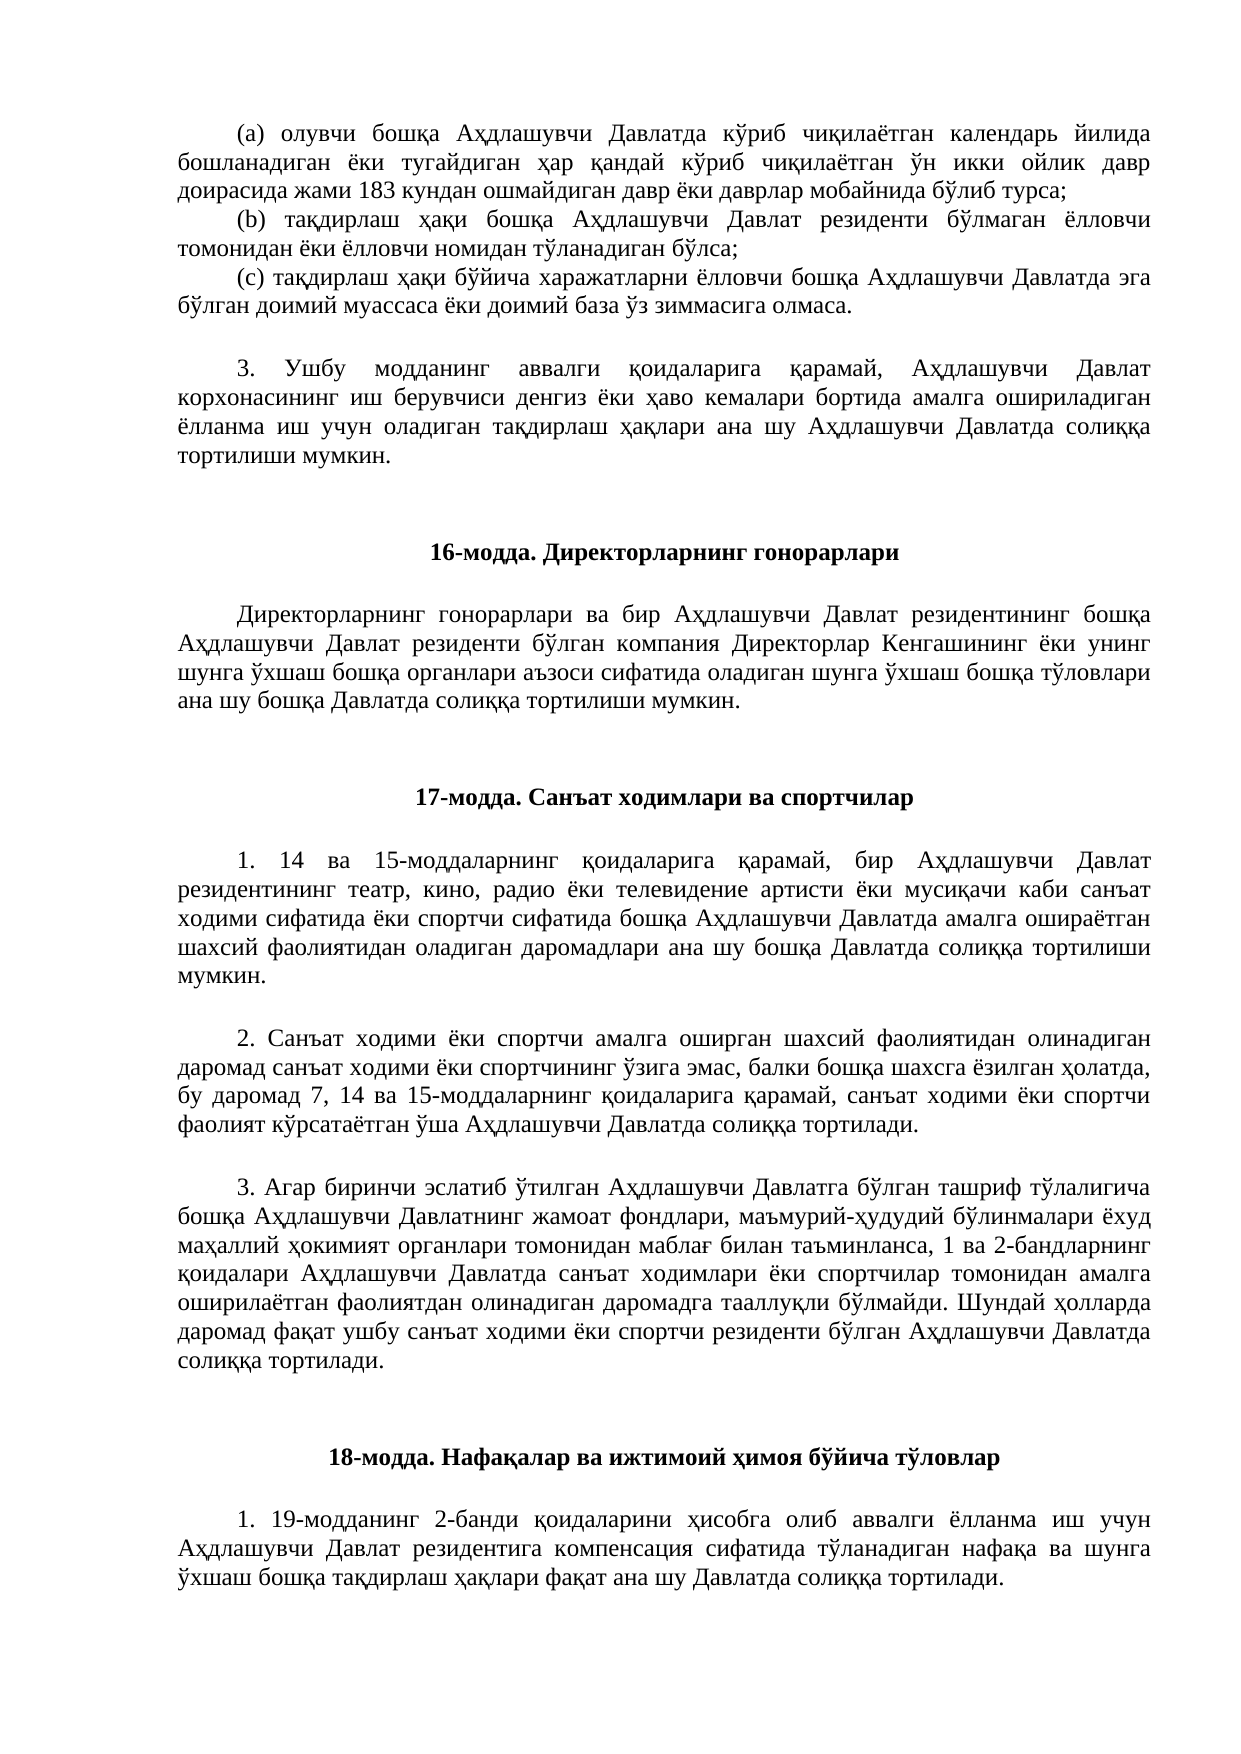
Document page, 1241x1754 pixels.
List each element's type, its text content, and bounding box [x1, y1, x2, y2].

text 1. 19-модданинг 2-банди қоидаларини ҳисобга олиб аввалги ёлланма иш учун Аҳдлашувчи Давлат резидентига компенсация сифатида тўланадиган нафақа ва шунга ўхшаш бошқа тақдирлаш ҳақлари фақат ана шу Давлатда солиққа тортилади. [177, 1504, 1152, 1591]
text 3. Агар биринчи эслатиб ўтилган Аҳдлашувчи Давлатга бўлган ташриф тўлалигича бошқа Аҳдлашувчи Давлатнинг жамоат фондлари, маъмурий-ҳудудий бўлинмалари ёхуд маҳаллий ҳокимият органлари томонидан маблағ билан таъминланса, 1 ва 2-бандларнинг қоидалари Аҳдлашувчи Давлатда санъат ходимлари ёки спортчилар томонидан амалга оширилаётган фаолиятдан олинадиган даромадга тааллуқли бўлмайди. Шундай ҳолларда даромад фақат ушбу санъат ходими ёки спортчи резиденти бўлган Аҳдлашувчи Давлатда солиққа тортилади. [177, 1172, 1152, 1373]
text 17-модда. Санъат ходимлари ва спортчилар [177, 782, 1152, 811]
text (с) тақдирлаш ҳақи бўйича харажатларни ёлловчи бошқа Аҳдлашувчи Давлатда эга бўлган доимий муассаса ёки доимий база ўз зиммасига олмаса. [177, 262, 1152, 319]
text 1. 14 ва 15-моддаларнинг қоидаларига қарамай, бир Аҳдлашувчи Давлат резидентининг театр, кино, радио ёки телевидение артисти ёки мусиқачи каби санъат ходими сифатида ёки спортчи сифатида бошқа Аҳдлашувчи Давлатда амалга ошираётган шахсий фаолиятидан оладиган даромадлари ана шу бошқа Давлатда солиққа тортилиши мумкин. [177, 845, 1152, 989]
text 18-модда. Нафақалар ва ижтимоий ҳимоя бўйича тўловлар [177, 1442, 1152, 1470]
text 3. Ушбу модданинг аввалги қоидаларига қарамай, Аҳдлашувчи Давлат корхонасининг иш берувчиси денгиз ёки ҳаво кемалари бортида амалга ошириладиган ёлланма иш учун оладиган тақдирлаш ҳақлари ана шу Аҳдлашувчи Давлатда солиққа тортилиши мумкин. [177, 353, 1152, 468]
text 16-модда. Директорларнинг гонорарлари [177, 537, 1152, 565]
text (b) тақдирлаш ҳақи бошқа Аҳдлашувчи Давлат резиденти бўлмаган ёлловчи томонидан ёки ёлловчи номидан тўланадиган бўлса; [177, 204, 1152, 262]
text 2. Санъат ходими ёки спортчи амалга оширган шахсий фаолиятидан олинадиган даромад санъат ходими ёки спортчининг ўзига эмас, балки бошқа шахсга ёзилган ҳолатда, бу даромад 7, 14 ва 15-моддаларнинг қоидаларига қарамай, санъат ходими ёки спортчи фаолият кўрсатаётган ўша Аҳдлашувчи Давлатда солиққа тортилади. [177, 1023, 1152, 1138]
text (а) олувчи бошқа Аҳдлашувчи Давлатда кўриб чиқилаётган календарь йилида бошланадиган ёки тугайдиган ҳар қандай кўриб чиқилаётган ўн икки ойлик давр доирасида жами 183 кундан ошмайдиган давр ёки даврлар мобайнида бўлиб турса; [177, 118, 1152, 204]
text Директорларнинг гонорарлари ва бир Аҳдлашувчи Давлат резидентининг бошқа Аҳдлашувчи Давлат резиденти бўлган компания Директорлар Кенгашининг ёки унинг шунга ўхшаш бошқа органлари аъзоси сифатида оладиган шунга ўхшаш бошқа тўловлари ана шу бошқа Давлатда солиққа тортилиши мумкин. [177, 599, 1152, 714]
